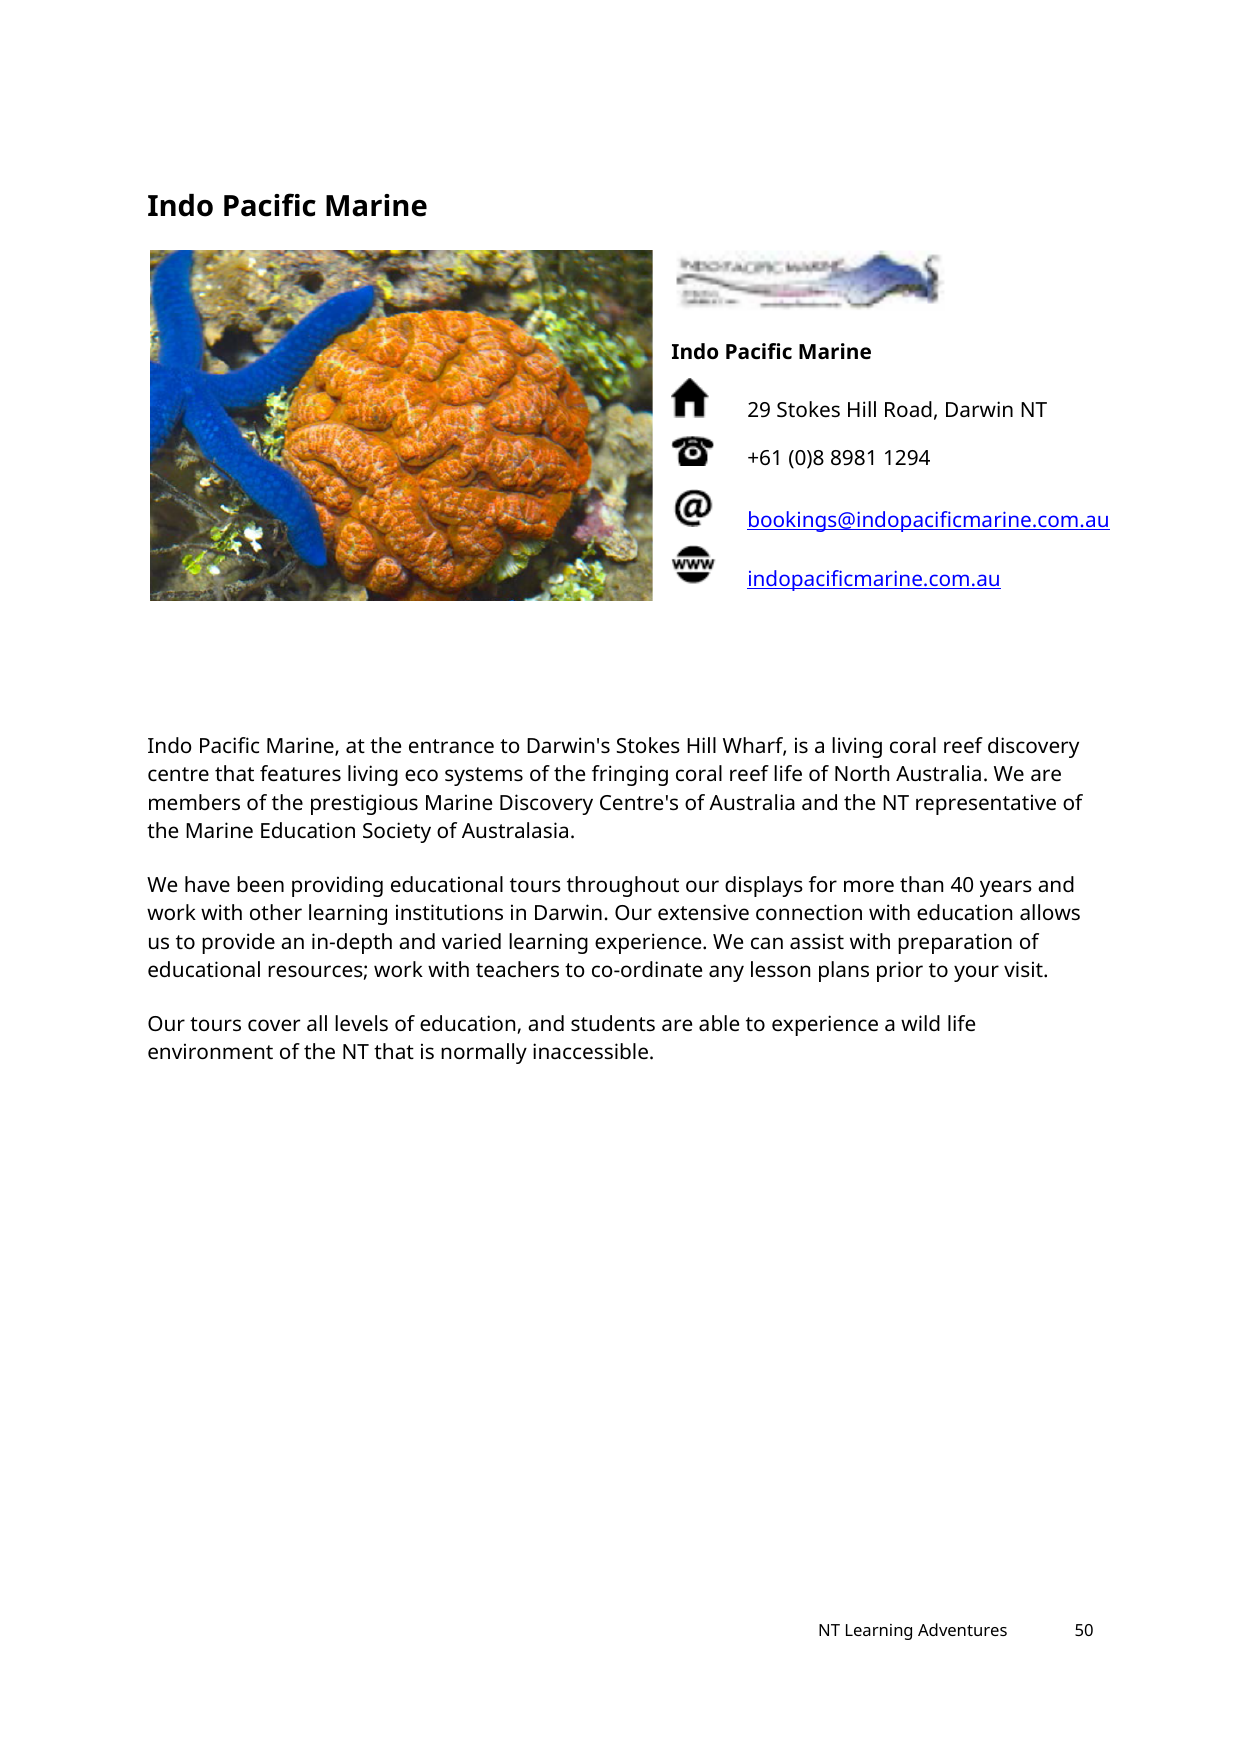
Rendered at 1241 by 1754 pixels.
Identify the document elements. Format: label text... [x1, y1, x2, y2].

picture [671, 545, 717, 587]
subtitle Indo Pacific Marine [147, 185, 1093, 225]
text Our tours cover all levels of education, and students are able to experience a wild life environment of the NT that is normally inaccessible. [147, 1009, 1093, 1066]
text +61 (0)8 8981 1294 [653, 436, 1093, 477]
picture [671, 250, 951, 325]
text bookings@indopacificmarine.com.au [653, 489, 1151, 533]
picture [671, 378, 709, 418]
text indopacificmarine.com.au [653, 546, 1093, 592]
text 29 Stokes Hill Road, Darwin NT [653, 378, 1122, 423]
text We have been providing educational tours throughout our displays for more than 40 years and work with other learning institutions in Darwin. Our extensive connection with education allows us to provide an in-depth and varied learning experience. We can assist with preparation of educational resources; work with teachers to co-ordinate any lesson plans prior to your visit. [147, 870, 1093, 984]
picture [150, 250, 653, 601]
picture [671, 436, 714, 466]
picture [671, 489, 714, 527]
text Indo Pacific Marine, at the entrance to Darwin's Stokes Hill Wharf, is a living coral reef discovery centre that features living eco systems of the fringing coral reef life of North Australia. We are members of the prestigious Marine Discovery Centre's of Australia and the NT representative of the Marine Education Society of Australasia. [147, 605, 1093, 845]
text Indo Pacific Marine [653, 337, 1093, 366]
